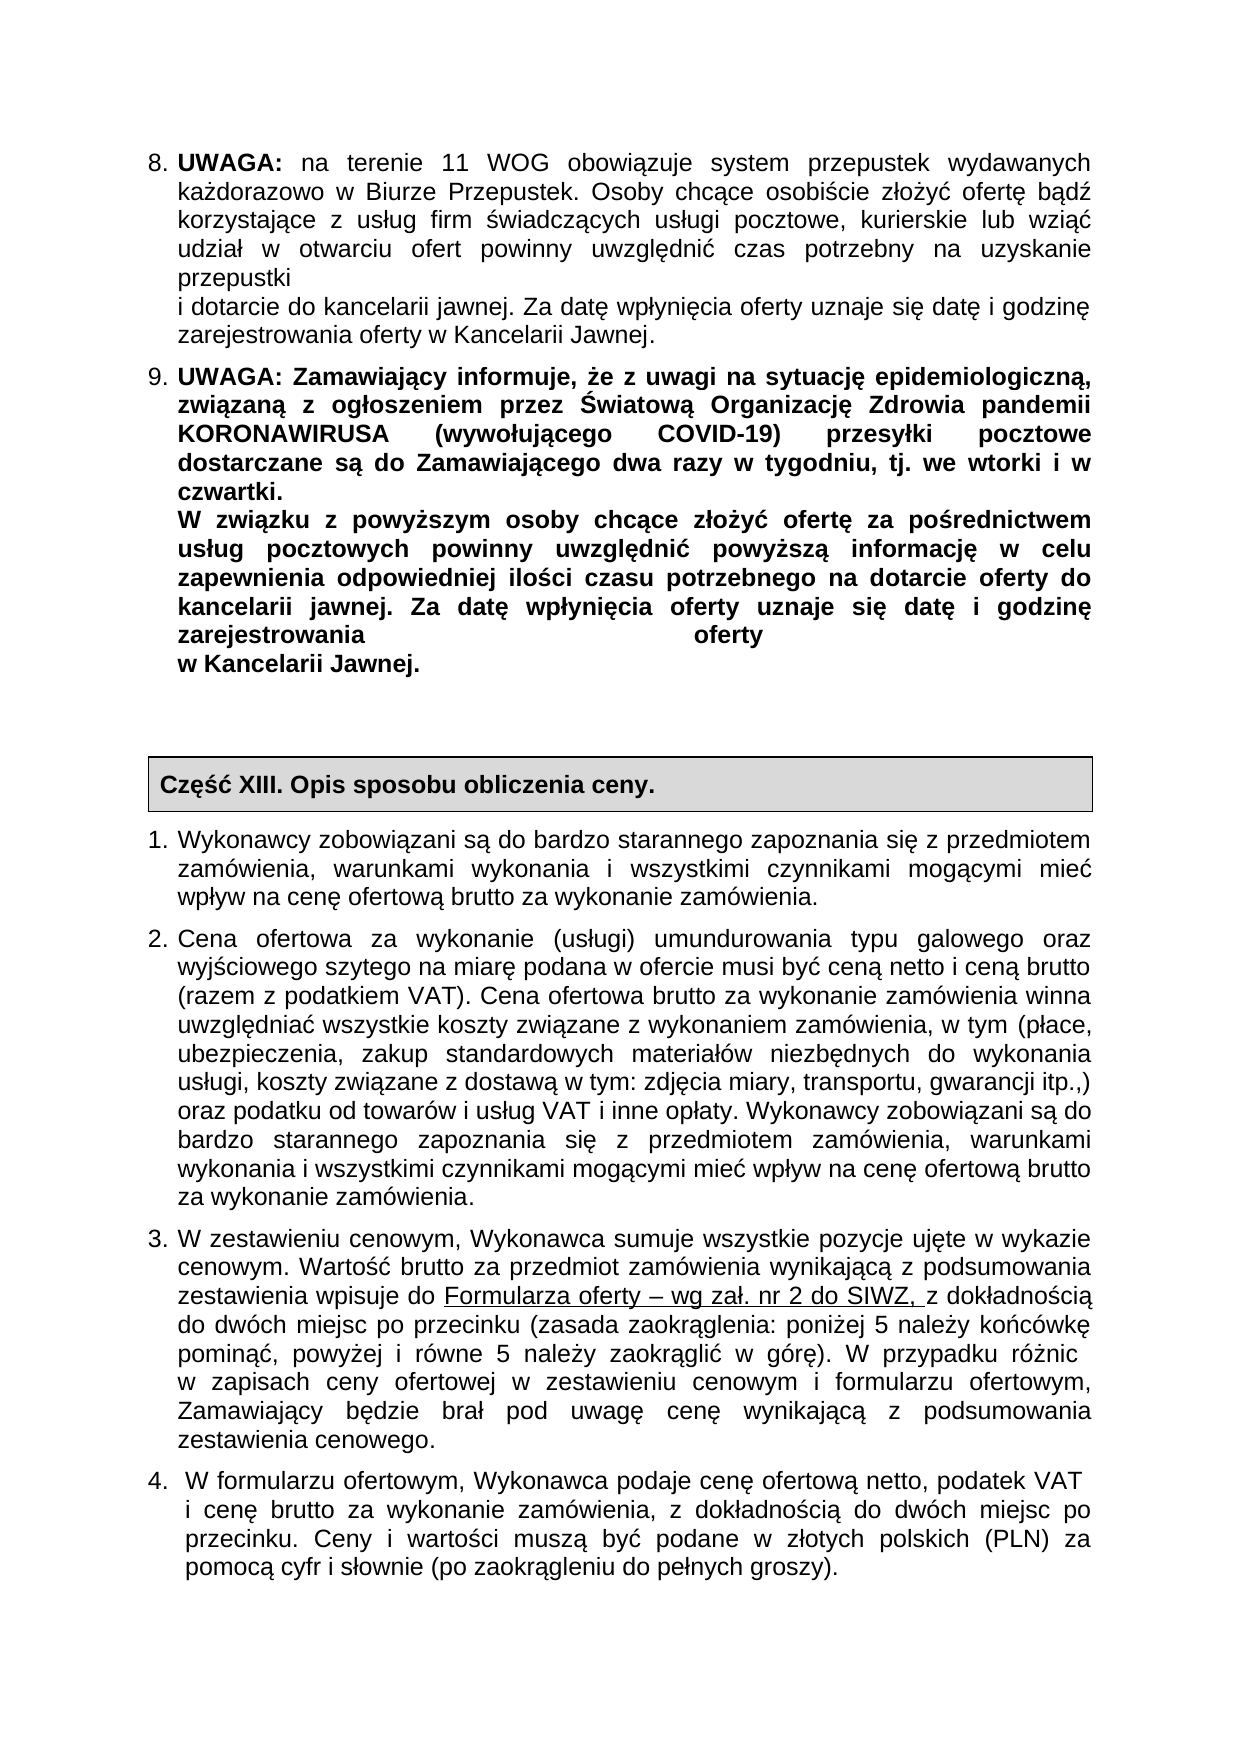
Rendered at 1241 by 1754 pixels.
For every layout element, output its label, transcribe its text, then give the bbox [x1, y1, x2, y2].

text 9. UWAGA: Zamawiający informuje, że z uwagi na sytuację epidemiologiczną, związaną z ogłoszeniem przez Światową Organizację Zdrowia pandemii KORONAWIRUSA (wywołującego COVID-19) przesyłki pocztowe dostarczane są do Zamawiającego dwa razy w tygodniu, tj. we wtorki i w czwartki. W związku z powyższym osoby chcące złożyć ofertę za pośrednictwem usług pocztowych powinny uwzględnić powyższą informację w celu zapewnienia odpowiedniej ilości czasu potrzebnego na dotarcie oferty do kancelarii jawnej. Za datę wpłynięcia oferty uznaje się datę i godzinę zarejestrowania oferty w Kancelarii Jawnej. [148, 361, 1092, 678]
text 3. W zestawieniu cenowym, Wykonawca sumuje wszystkie pozycje ujęte w wykazie cenowym. Wartość brutto za przedmiot zamówienia wynikającą z podsumowania zestawienia wpisuje do Formularza oferty – wg zał. nr 2 do SIWZ, z dokładnością do dwóch miejsc po przecinku (zasada zaokrąglenia: poniżej 5 należy końcówkę pominąć, powyżej i równe 5 należy zaokrąglić w górę). W przypadku różnic w zapisach ceny ofertowej w zestawieniu cenowym i formularzu ofertowym, Zamawiający będzie brał pod uwagę cenę wynikającą z podsumowania zestawienia cenowego. [148, 1223, 1092, 1453]
text 4. W formularzu ofertowym, Wykonawca podaje cenę ofertową netto, podatek VAT i cenę brutto za wykonanie zamówienia, z dokładnością do dwóch miejsc po przecinku. Ceny i wartości muszą być podane w złotych polskich (PLN) za pomocą cyfr i słownie (po zaokrągleniu do pełnych groszy). [148, 1466, 1092, 1581]
text 2. Cena ofertowa za wykonanie (usługi) umundurowania typu galowego oraz wyjściowego szytego na miarę podana w ofercie musi być ceną netto i ceną brutto (razem z podatkiem VAT). Cena ofertowa brutto za wykonanie zamówienia winna uwzględniać wszystkie koszty związane z wykonaniem zamówienia, w tym (płace, ubezpieczenia, zakup standardowych materiałów niezbędnych do wykonania usługi, koszty związane z dostawą w tym: zdjęcia miary, transportu, gwarancji itp.,) oraz podatku od towarów i usług VAT i inne opłaty. Wykonawcy zobowiązani są do bardzo starannego zapoznania się z przedmiotem zamówienia, warunkami wykonania i wszystkimi czynnikami mogącymi mieć wpływ na cenę ofertową brutto za wykonanie zamówienia. [148, 923, 1092, 1211]
table_header Część XIII. Opis sposobu obliczenia ceny. [149, 758, 1092, 811]
text 1. Wykonawcy zobowiązani są do bardzo starannego zapoznania się z przedmiotem zamówienia, warunkami wykonania i wszystkimi czynnikami mogącymi mieć wpływ na cenę ofertową brutto za wykonanie zamówienia. [148, 825, 1092, 911]
text 8. UWAGA: na terenie 11 WOG obowiązuje system przepustek wydawanych każdorazowo w Biurze Przepustek. Osoby chcące osobiście złożyć ofertę bądź korzystające z usług firm świadczących usługi pocztowe, kurierskie lub wziąć udział w otwarciu ofert powinny uwzględnić czas potrzebny na uzyskanie przepustki i dotarcie do kancelarii jawnej. Za datę wpłynięcia oferty uznaje się datę i godzinę zarejestrowania oferty w Kancelarii Jawnej. [148, 148, 1092, 349]
